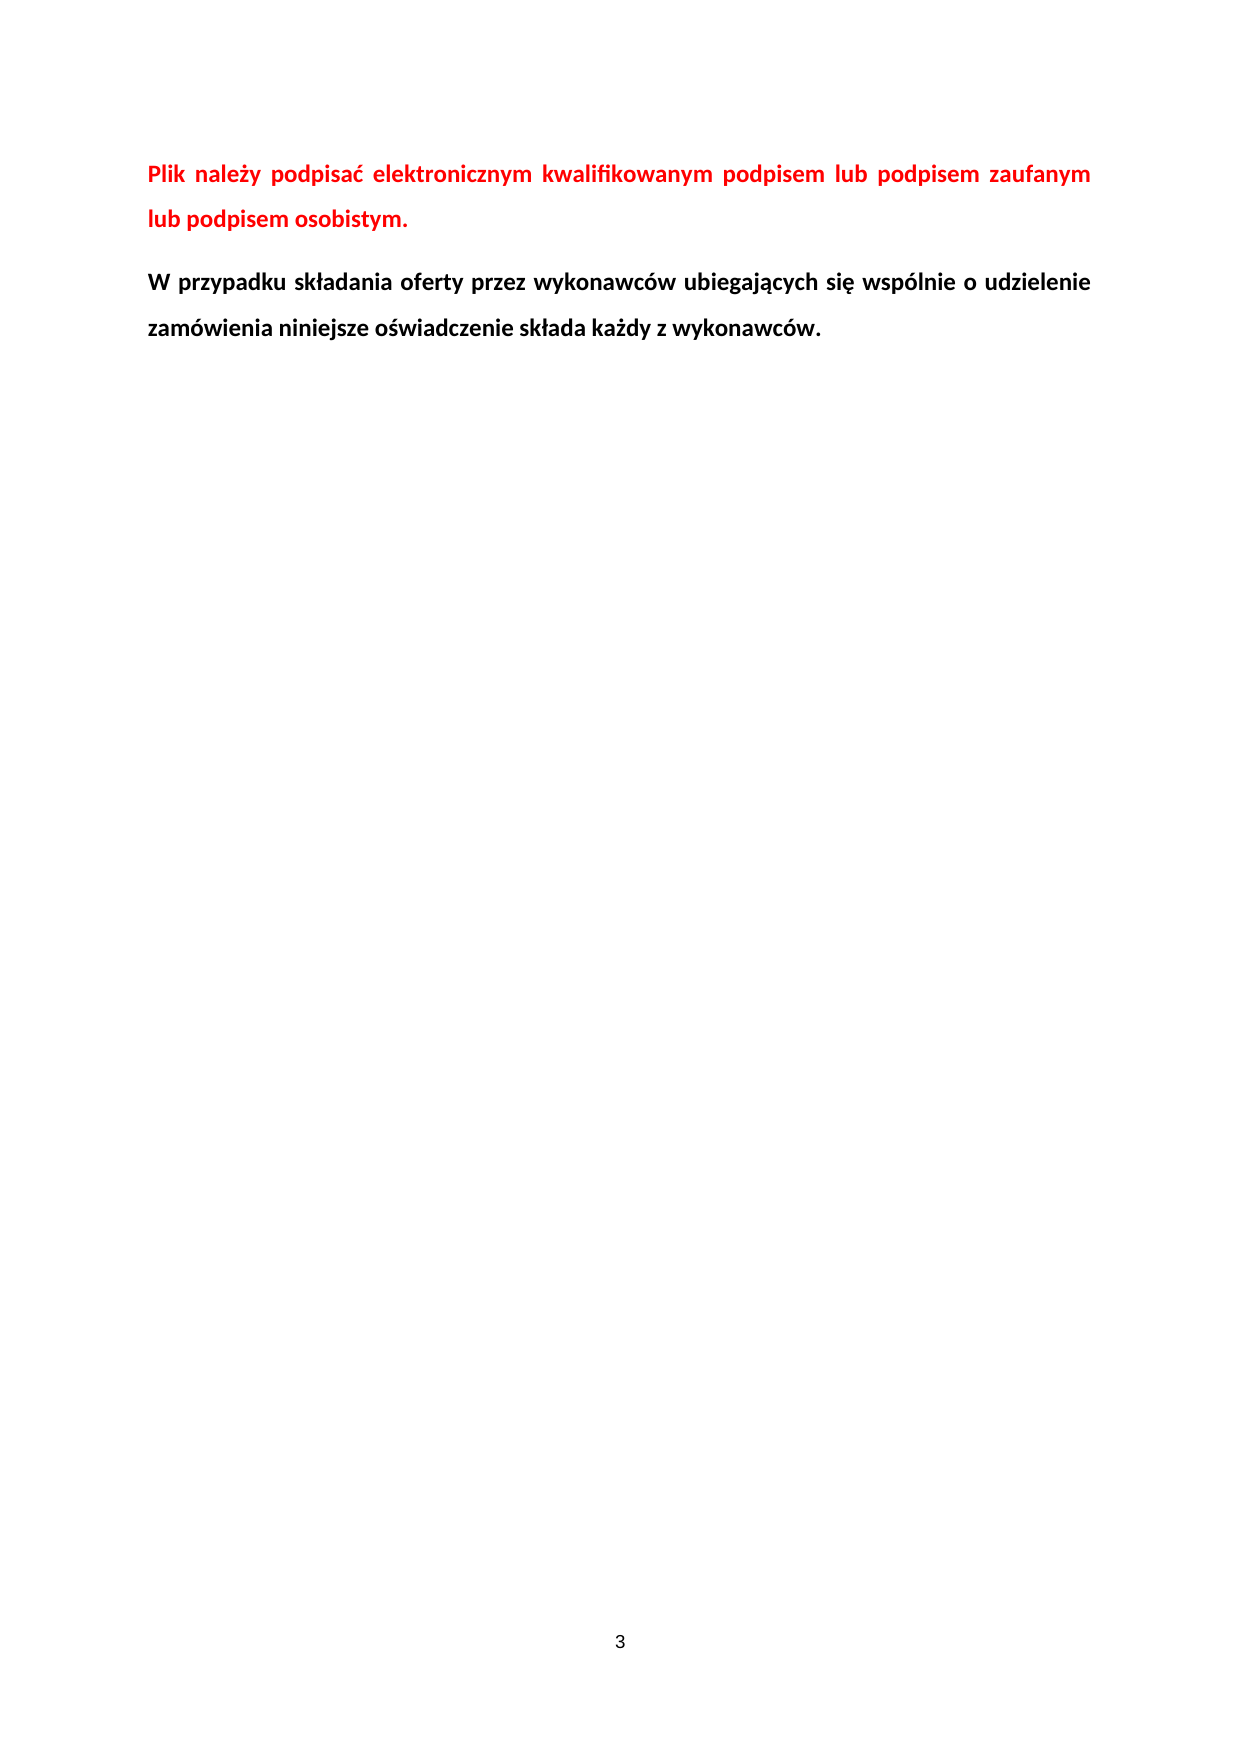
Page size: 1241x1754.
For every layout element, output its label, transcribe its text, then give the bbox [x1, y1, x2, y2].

text W przypadku składania oferty przez wykonawców ubiegających się wspólnie o udzielenie zamówienia niniejsze oświadczenie składa każdy z wykonawców. [148, 266, 1093, 342]
text Plik należy podpisać elektronicznym kwalifikowanym podpisem lub podpisem zaufanym lub podpisem osobistym. [148, 158, 1093, 234]
